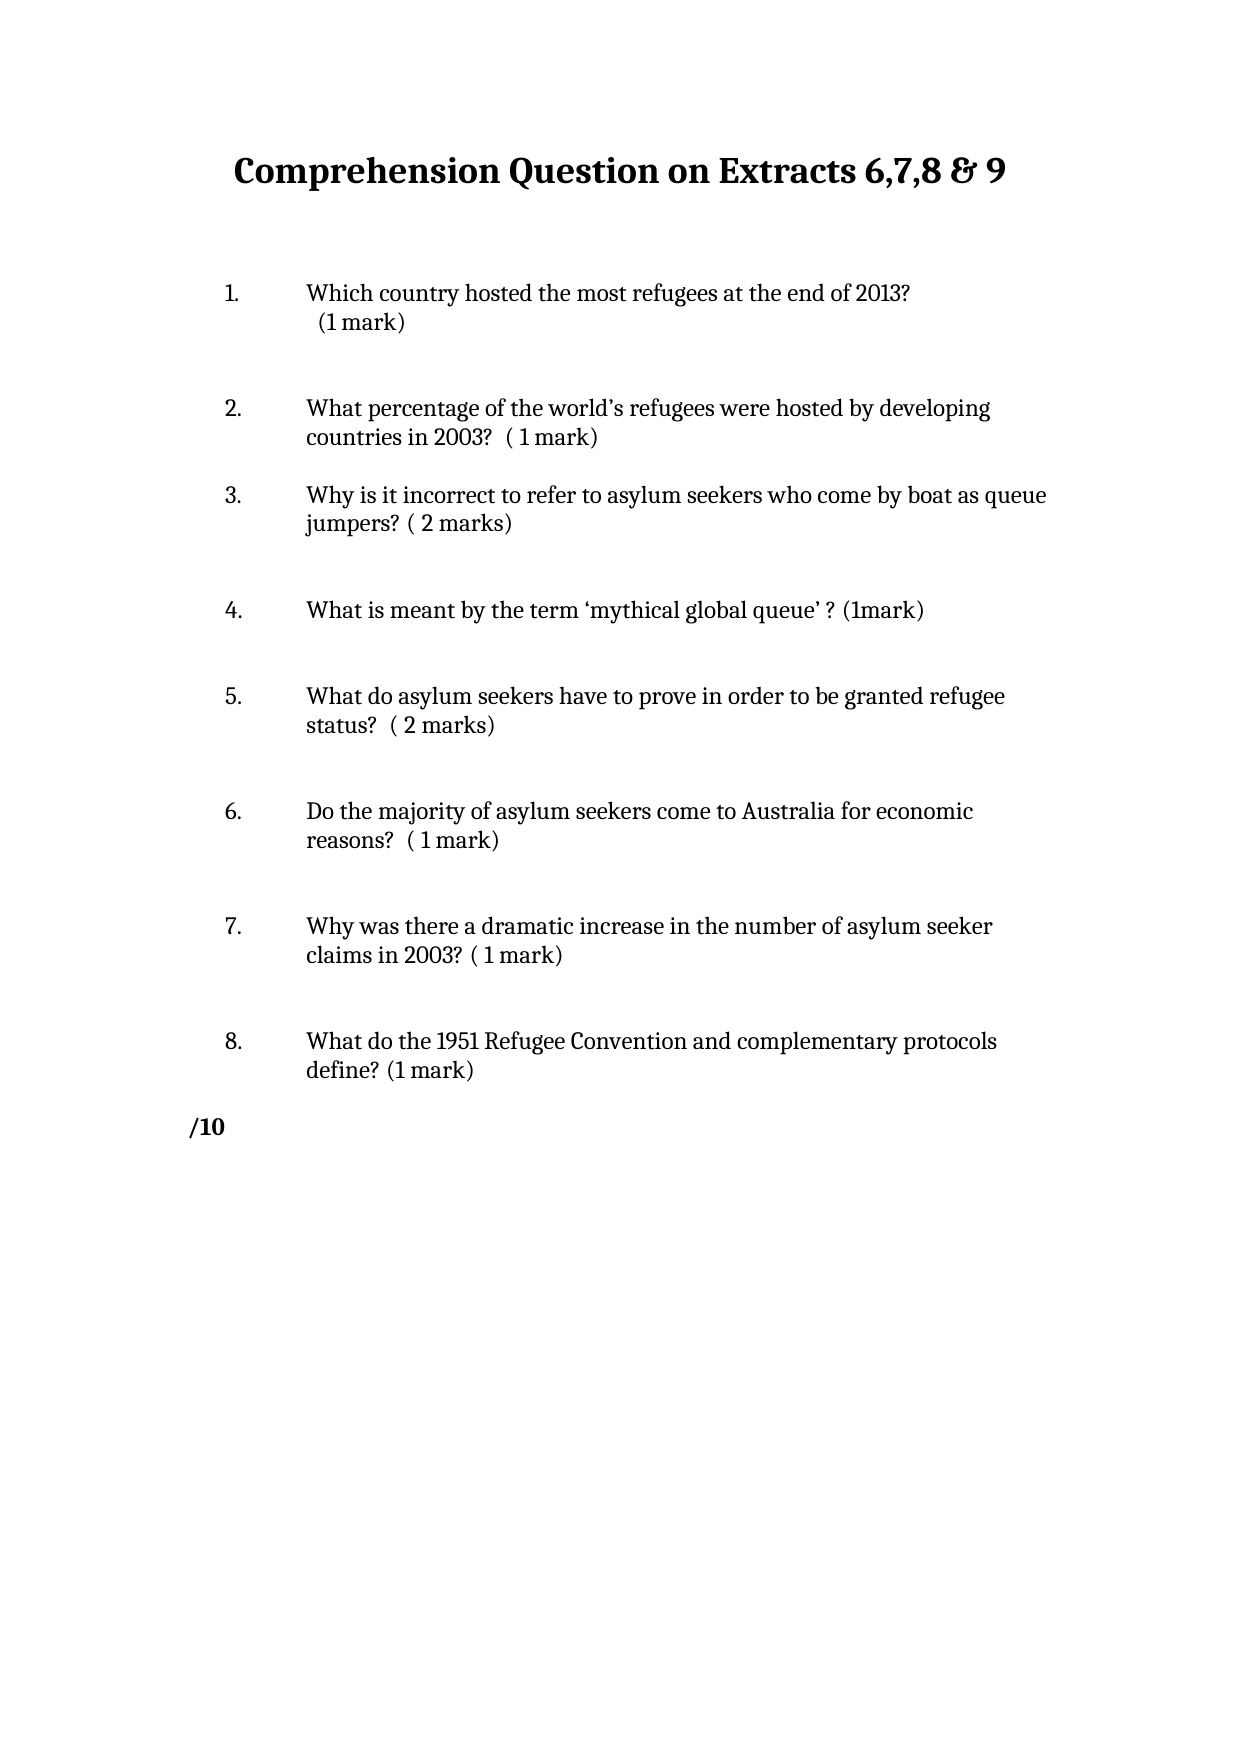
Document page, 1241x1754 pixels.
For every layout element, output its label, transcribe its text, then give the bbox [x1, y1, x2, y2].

list What do the 1951 Refugee Convention and complementary protocols define? (1 mark) [225, 1027, 1053, 1084]
list Do the majority of asylum seekers come to Australia for economic reasons? ( 1 mark) [225, 797, 1053, 854]
list What percentage of the world’s refugees were hosted by developing countries in 2003? ( 1 mark) [225, 394, 1053, 452]
list What is meant by the term ‘mythical global queue’ ? (1mark) [225, 596, 1053, 624]
list Why was there a dramatic increase in the number of asylum seeker claims in 2003? ( 1 mark) [225, 912, 1053, 969]
list Which country hosted the most refugees at the end of 2013? [225, 279, 1053, 308]
text Comprehension Question on Extracts 6,7,8 & 9 [187, 150, 1053, 193]
list What do asylum seekers have to prove in order to be granted refugee status? ( 2 marks) [225, 682, 1053, 739]
text /10 [187, 1113, 1053, 1142]
list (1 mark) [306, 308, 1053, 337]
list Why is it incorrect to refer to asylum seekers who come by boat as queue jumpers? ( 2 marks) [225, 481, 1053, 538]
